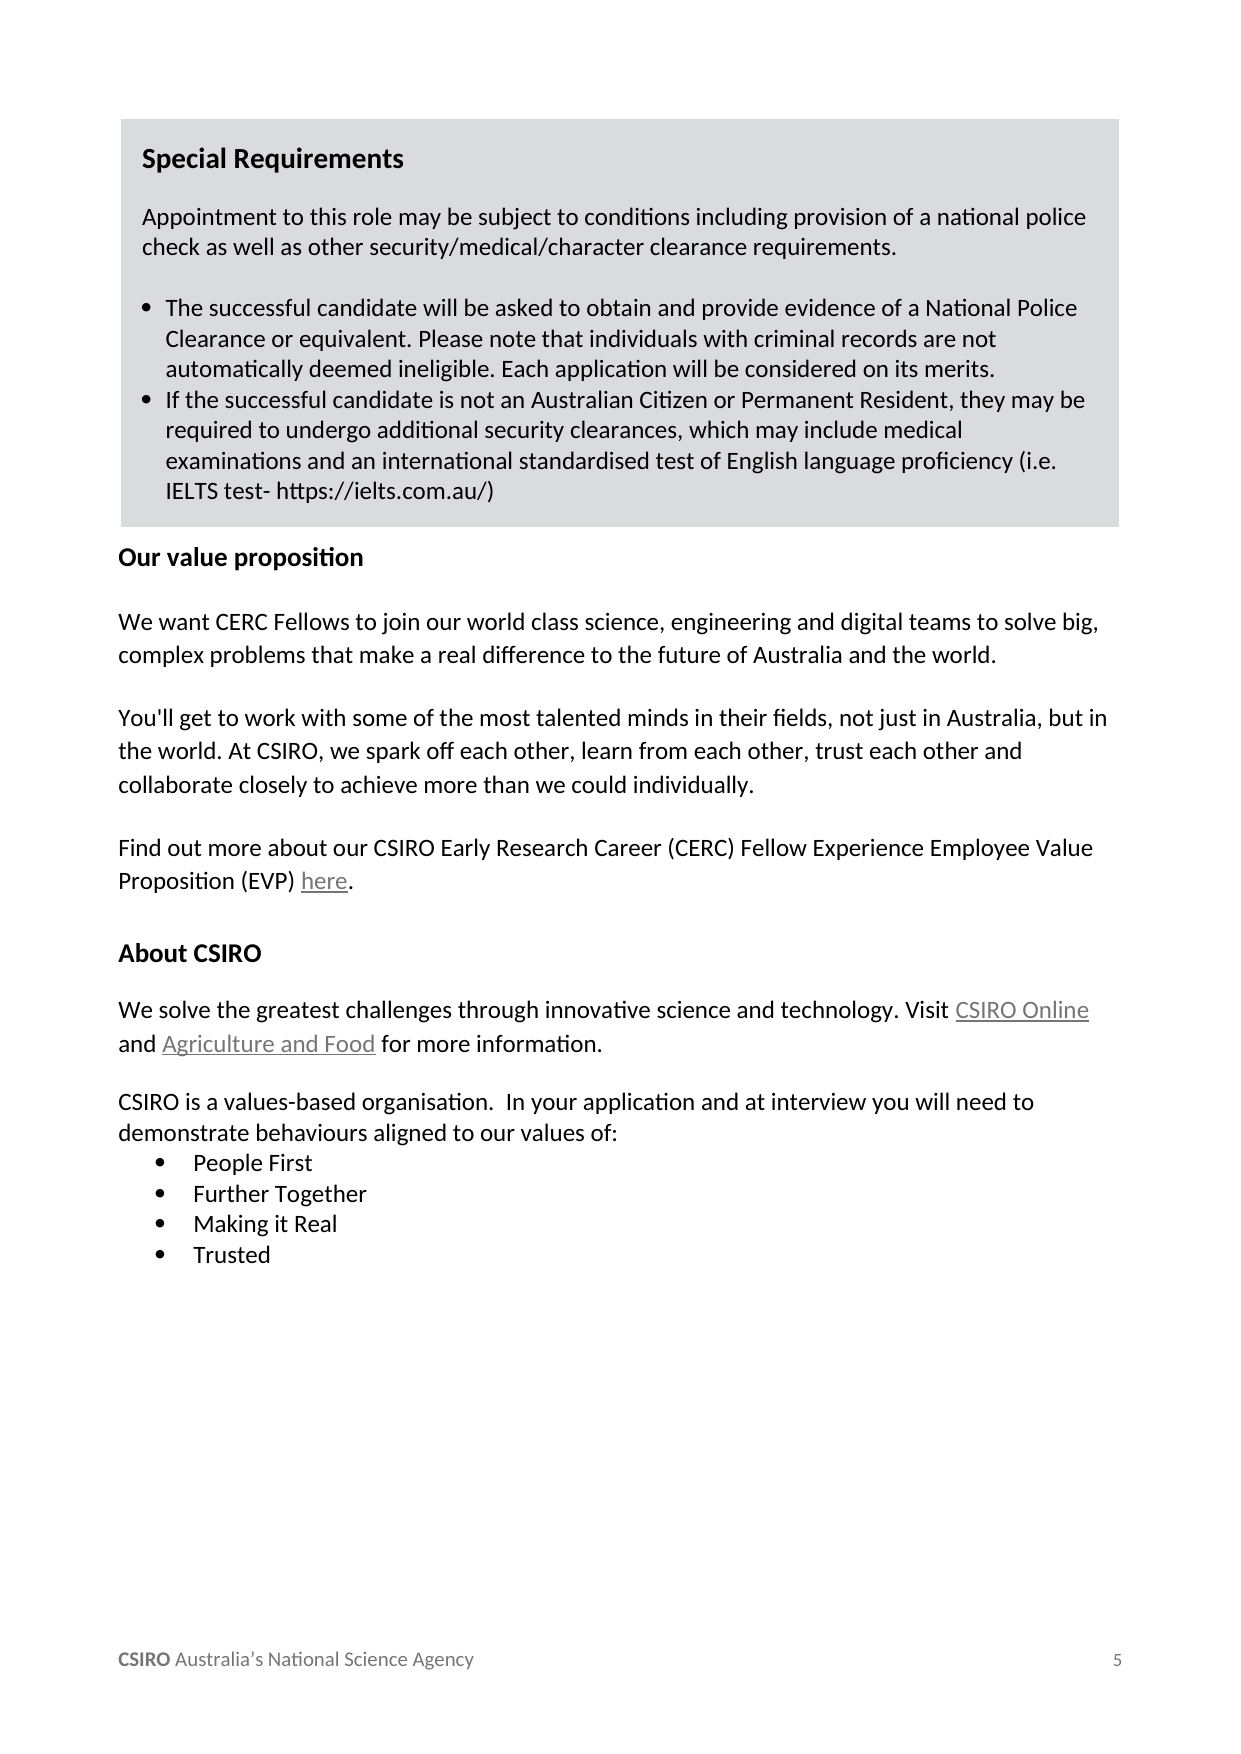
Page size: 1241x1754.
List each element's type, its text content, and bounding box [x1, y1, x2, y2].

list Making it Real [156, 1208, 1122, 1239]
subtitle About CSIRO [118, 936, 1122, 969]
text CSIRO is a values-based organisation. In your application and at interview you will need to demonstrate behaviours aligned to our values of: [118, 1086, 1122, 1147]
list Further Together [156, 1178, 1122, 1208]
list Trusted [156, 1239, 1122, 1269]
list The successful candidate will be asked to obtain and provide evidence of a National Police Clearance or equivalent. Please note that individuals with criminal records are not automatically deemed ineligible. Each application will be considered on its merits. [121, 270, 1119, 362]
text Find out more about our CSIRO Early Research Career (CERC) Fellow Experience Employee Value Proposition (EVP) here. [118, 832, 1122, 896]
text We solve the greatest challenges through innovative science and technology. Visit CSIRO Online and Agriculture and Food for more information. [118, 994, 1122, 1058]
subtitle Special Requirements [121, 119, 1119, 176]
list Appointment to this role may be subject to conditions including provision of a national police check as well as other security/medical/character clearance requirements. [121, 179, 1119, 240]
list If the successful candidate is not an Australian Citizen or Permanent Resident, they may be required to undergo additional security clearances, which may include medical examinations and an international standardised test of English language proficiency (i.e. IELTS test- https://ielts.com.au/) [121, 362, 1119, 527]
text You'll get to work with some of the most talented minds in their fields, not just in Australia, but in the world. At CSIRO, we spark off each other, learn from each other, trust each other and collaborate closely to achieve more than we could individually. [118, 702, 1122, 799]
list People First [156, 1147, 1122, 1178]
text Our value proposition [118, 540, 1122, 573]
text We want CERC Fellows to join our world class science, engineering and digital teams to solve big, complex problems that make a real difference to the future of Australia and the world. [118, 606, 1122, 670]
